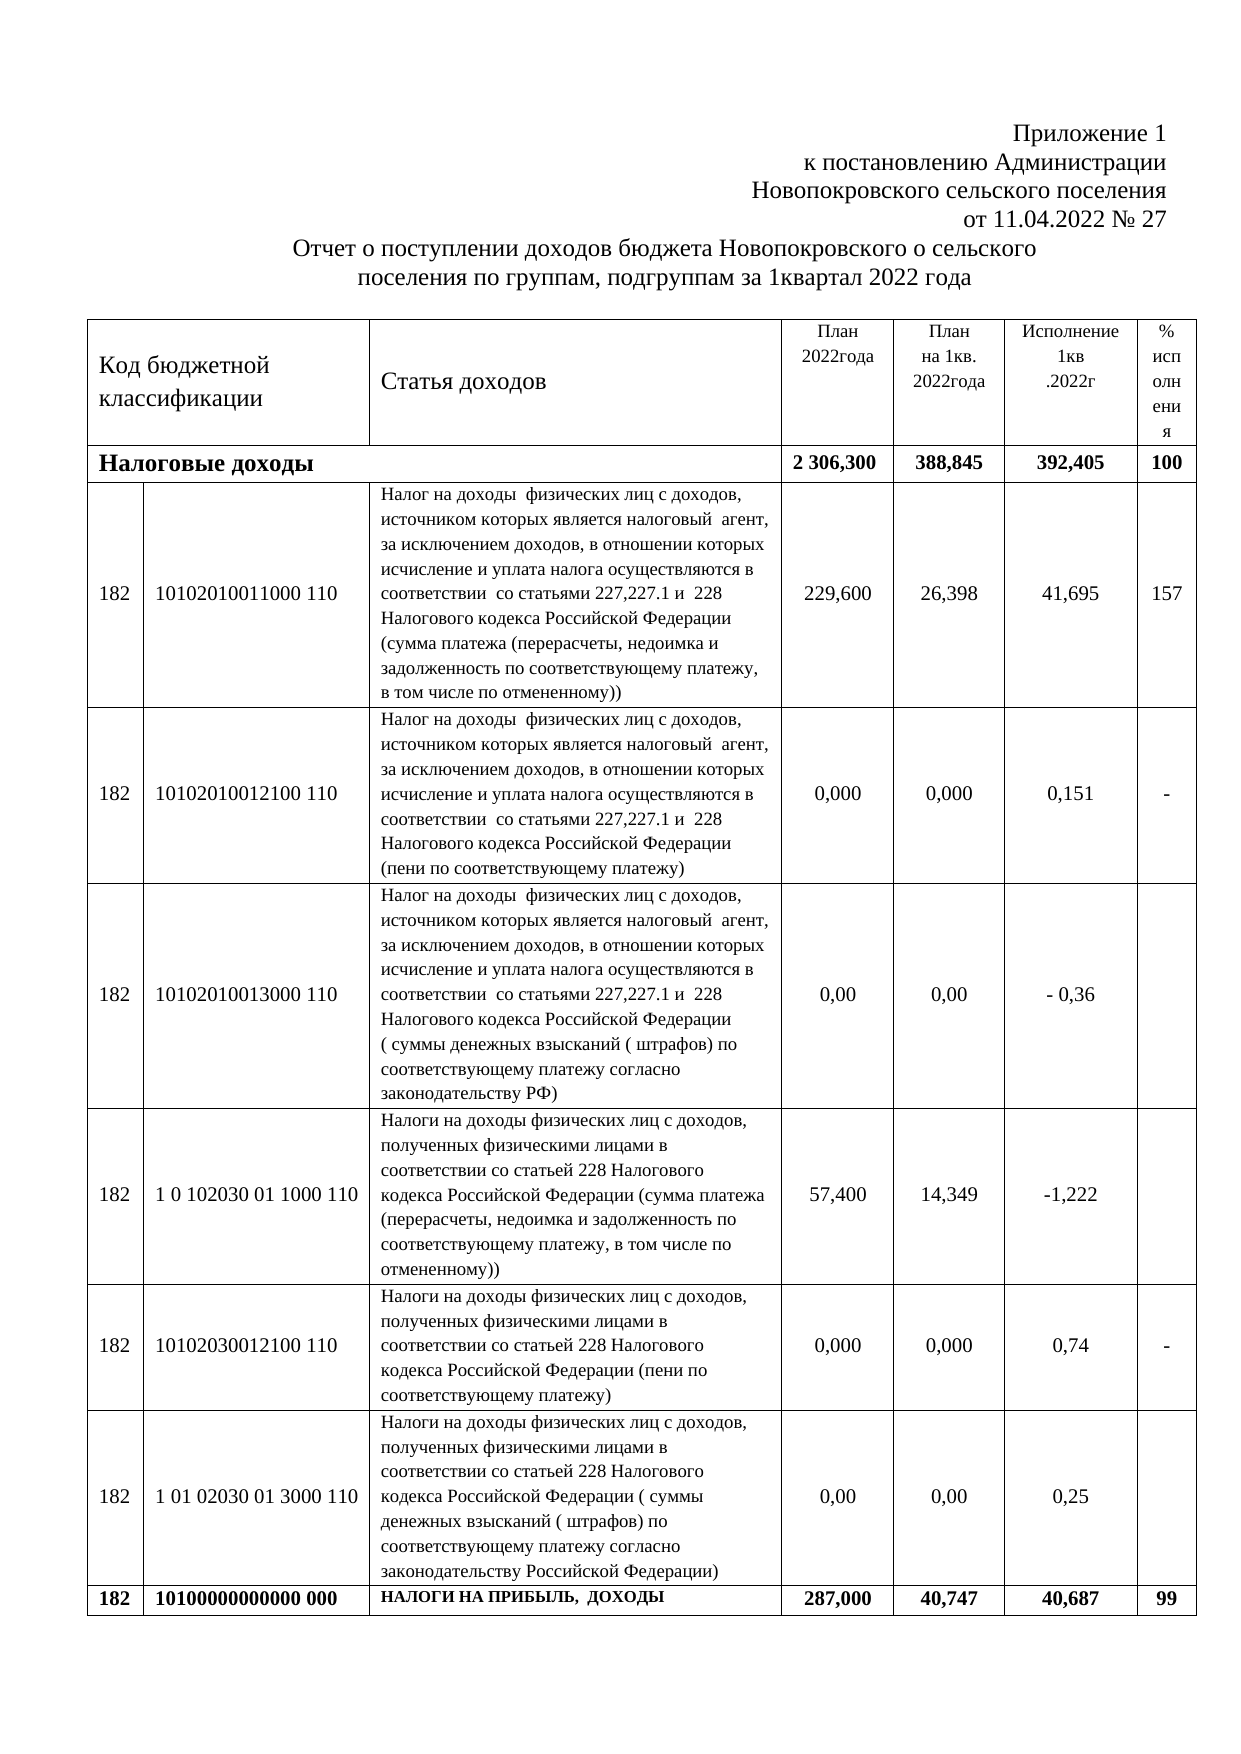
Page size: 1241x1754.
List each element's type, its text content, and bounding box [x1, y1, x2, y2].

table_cell 0,000 [894, 1285, 1004, 1410]
table_cell - [1138, 1285, 1196, 1410]
table_cell 40,747 [894, 1586, 1004, 1615]
table_cell 99 [1138, 1586, 1196, 1615]
text Отчет о поступлении доходов бюджета Новопокровского о сельского [162, 233, 1167, 262]
table_header Код бюджетной классификации [88, 320, 369, 445]
table_header Статья доходов [370, 320, 781, 445]
table_cell 2 306,300 [782, 446, 893, 482]
table_header План 2022года [782, 320, 893, 445]
table_cell 10102010012100 110 [144, 708, 369, 883]
table_cell 182 [88, 884, 143, 1108]
table_cell 182 [88, 1285, 143, 1410]
table_cell 10102010013000 110 [144, 884, 369, 1108]
table_cell 10100000000000 000 [144, 1586, 369, 1615]
table_cell 182 [88, 1586, 143, 1615]
table_cell 388,845 [894, 446, 1004, 482]
table_cell 0,00 [894, 884, 1004, 1108]
table_header % исполнения [1138, 320, 1196, 445]
text к постановлению Администрации [162, 147, 1167, 176]
table_cell [1138, 1411, 1196, 1585]
table_cell 26,398 [894, 483, 1004, 707]
table_cell [1138, 884, 1196, 1108]
table_cell 41,695 [1005, 483, 1137, 707]
table_cell 0,000 [782, 1285, 893, 1410]
table_header План на 1кв. 2022года [894, 320, 1004, 445]
table_cell 0,00 [782, 884, 893, 1108]
text поселения по группам, подгруппам за 1квартал 2022 года [162, 262, 1167, 291]
table_cell 14,349 [894, 1109, 1004, 1284]
table_cell 0,25 [1005, 1411, 1137, 1585]
table_cell Налоги на доходы физических лиц с доходов, полученных физическими лицами в соответствии со статьей 228 Налогового кодекса Российской Федерации ( суммы денежных взысканий ( штрафов) по соответствующему платежу согласно законодательству Российской Федерации) [370, 1411, 781, 1585]
table_cell 1 01 02030 01 3000 110 [144, 1411, 369, 1585]
table_cell Налоги на доходы физических лиц с доходов, полученных физическими лицами в соответствии со статьей 228 Налогового кодекса Российской Федерации (сумма платежа (перерасчеты, недоимка и задолженность по соответствующему платежу, в том числе по отмененному)) [370, 1109, 781, 1284]
table_cell -1,222 [1005, 1109, 1137, 1284]
table_cell Налоги на доходы физических лиц с доходов, полученных физическими лицами в соответствии со статьей 228 Налогового кодекса Российской Федерации (пени по соответствующему платежу) [370, 1285, 781, 1410]
table_cell 287,000 [782, 1586, 893, 1615]
table_cell 100 [1138, 446, 1196, 482]
table_cell 182 [88, 483, 143, 707]
table_cell - 0,36 [1005, 884, 1137, 1108]
table_cell 182 [88, 708, 143, 883]
table_cell НАЛОГИ НА ПРИБЫЛЬ, ДОХОДЫ [370, 1586, 781, 1615]
table_cell 182 [88, 1109, 143, 1284]
table_cell 0,000 [782, 708, 893, 883]
table_cell 229,600 [782, 483, 893, 707]
table_cell 40,687 [1005, 1586, 1137, 1615]
table_cell 10102010011000 110 [144, 483, 369, 707]
text Новопокровского сельского поселения [162, 176, 1167, 204]
table_cell 0,151 [1005, 708, 1137, 883]
table_cell 10102030012100 110 [144, 1285, 369, 1410]
table_cell 57,400 [782, 1109, 893, 1284]
table_cell 0,000 [894, 708, 1004, 883]
text от 11.04.2022 № 27 [162, 204, 1167, 233]
table_cell 182 [88, 1411, 143, 1585]
table_cell 157 [1138, 483, 1196, 707]
table_cell 392,405 [1005, 446, 1137, 482]
table_cell Налог на доходы физических лиц с доходов, источником которых является налоговый агент, за исключением доходов, в отношении которых исчисление и уплата налога осуществляются в соответствии со статьями 227,227.1 и 228 Налогового кодекса Российской Федерации (сумма платежа (перерасчеты, недоимка и задолженность по соответствующему платежу, в том числе по отмененному)) [370, 483, 781, 707]
table_cell 0,74 [1005, 1285, 1137, 1410]
table_cell - [1138, 708, 1196, 883]
table_cell Налог на доходы физических лиц с доходов, источником которых является налоговый агент, за исключением доходов, в отношении которых исчисление и уплата налога осуществляются в соответствии со статьями 227,227.1 и 228 Налогового кодекса Российской Федерации (пени по соответствующему платежу) [370, 708, 781, 883]
table_cell 0,00 [782, 1411, 893, 1585]
table_cell Налог на доходы физических лиц с доходов, источником которых является налоговый агент, за исключением доходов, в отношении которых исчисление и уплата налога осуществляются в соответствии со статьями 227,227.1 и 228 Налогового кодекса Российской Федерации ( суммы денежных взысканий ( штрафов) по соответствующему платежу согласно законодательству РФ) [370, 884, 781, 1108]
table_cell Налоговые доходы [88, 446, 781, 482]
table_header Исполнение 1кв .2022г [1005, 320, 1137, 445]
text Приложение 1 [162, 118, 1167, 147]
table_cell 1 0 102030 01 1000 110 [144, 1109, 369, 1284]
table_cell 0,00 [894, 1411, 1004, 1585]
table_cell [1138, 1109, 1196, 1284]
